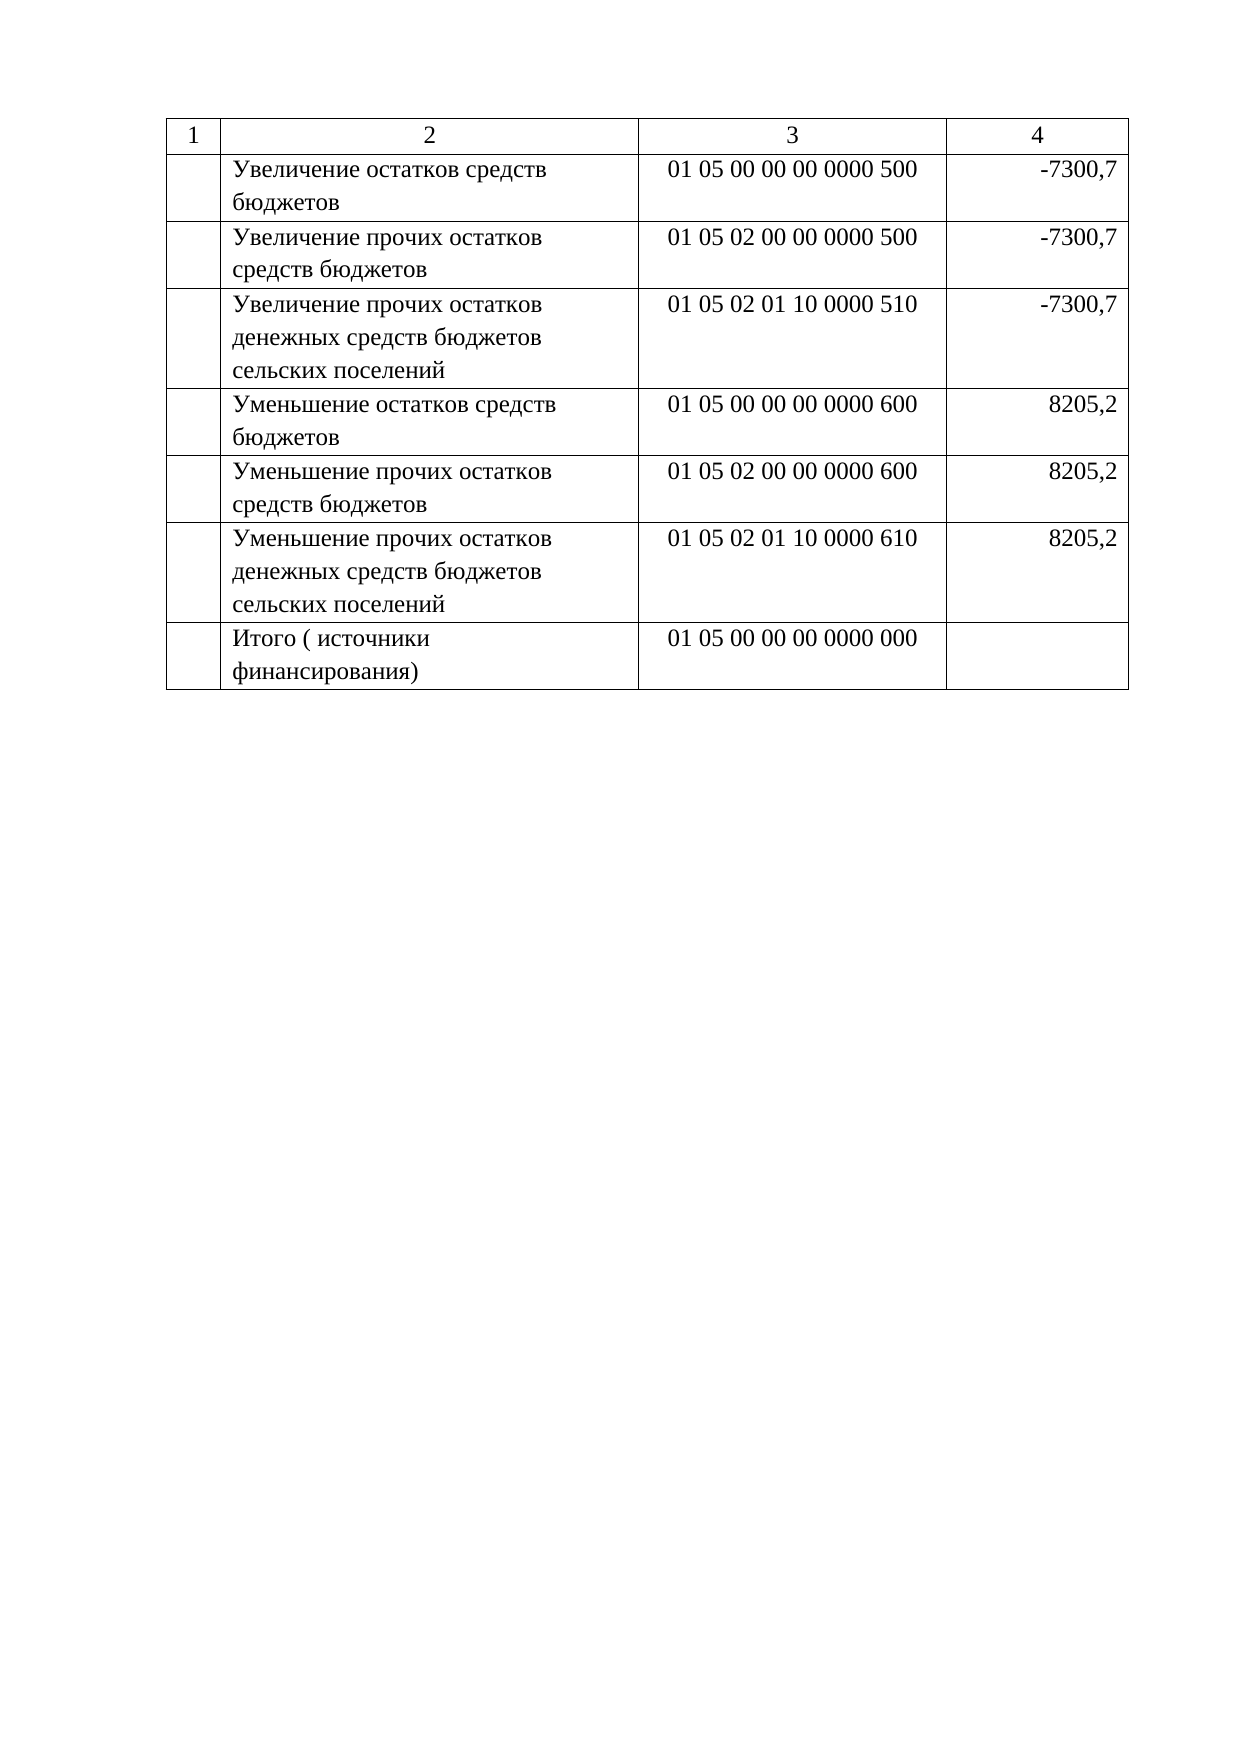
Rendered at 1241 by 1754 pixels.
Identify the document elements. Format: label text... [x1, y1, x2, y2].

table_cell [167, 222, 220, 288]
table_cell [167, 623, 220, 689]
table_cell 8205,2 [947, 456, 1128, 522]
table_cell Уменьшение прочих остатков денежных средств бюджетов сельских поселений [221, 523, 638, 622]
table_cell [167, 523, 220, 622]
table_cell 8205,2 [947, 523, 1128, 622]
table_cell Уменьшение остатков средств бюджетов [221, 389, 638, 455]
table_cell 01 05 02 01 10 0000 610 [639, 523, 946, 622]
table_cell 01 05 02 00 00 0000 600 [639, 456, 946, 522]
table_cell [167, 155, 220, 221]
table_header 3 [639, 119, 946, 153]
table_cell [167, 289, 220, 388]
table_cell -7300,7 [947, 222, 1128, 288]
table_header 2 [221, 119, 638, 153]
table_cell 01 05 00 00 00 0000 500 [639, 155, 946, 221]
table_cell [167, 389, 220, 455]
table_cell 01 05 02 00 00 0000 500 [639, 222, 946, 288]
table_cell -7300,7 [947, 155, 1128, 221]
table_header 1 [167, 119, 220, 153]
table_cell Увеличение прочих остатков денежных средств бюджетов сельских поселений [221, 289, 638, 388]
table_cell 01 05 02 01 10 0000 510 [639, 289, 946, 388]
table_cell Итого ( источники финансирования) [221, 623, 638, 689]
table_cell Увеличение прочих остатков средств бюджетов [221, 222, 638, 288]
table_cell -7300,7 [947, 289, 1128, 388]
table_cell 8205,2 [947, 389, 1128, 455]
table_header 4 [947, 119, 1128, 153]
table_cell [947, 623, 1128, 689]
table_cell 01 05 00 00 00 0000 000 [639, 623, 946, 689]
table_cell Уменьшение прочих остатков средств бюджетов [221, 456, 638, 522]
table_cell Увеличение остатков средств бюджетов [221, 155, 638, 221]
table_cell 01 05 00 00 00 0000 600 [639, 389, 946, 455]
table_cell [167, 456, 220, 522]
